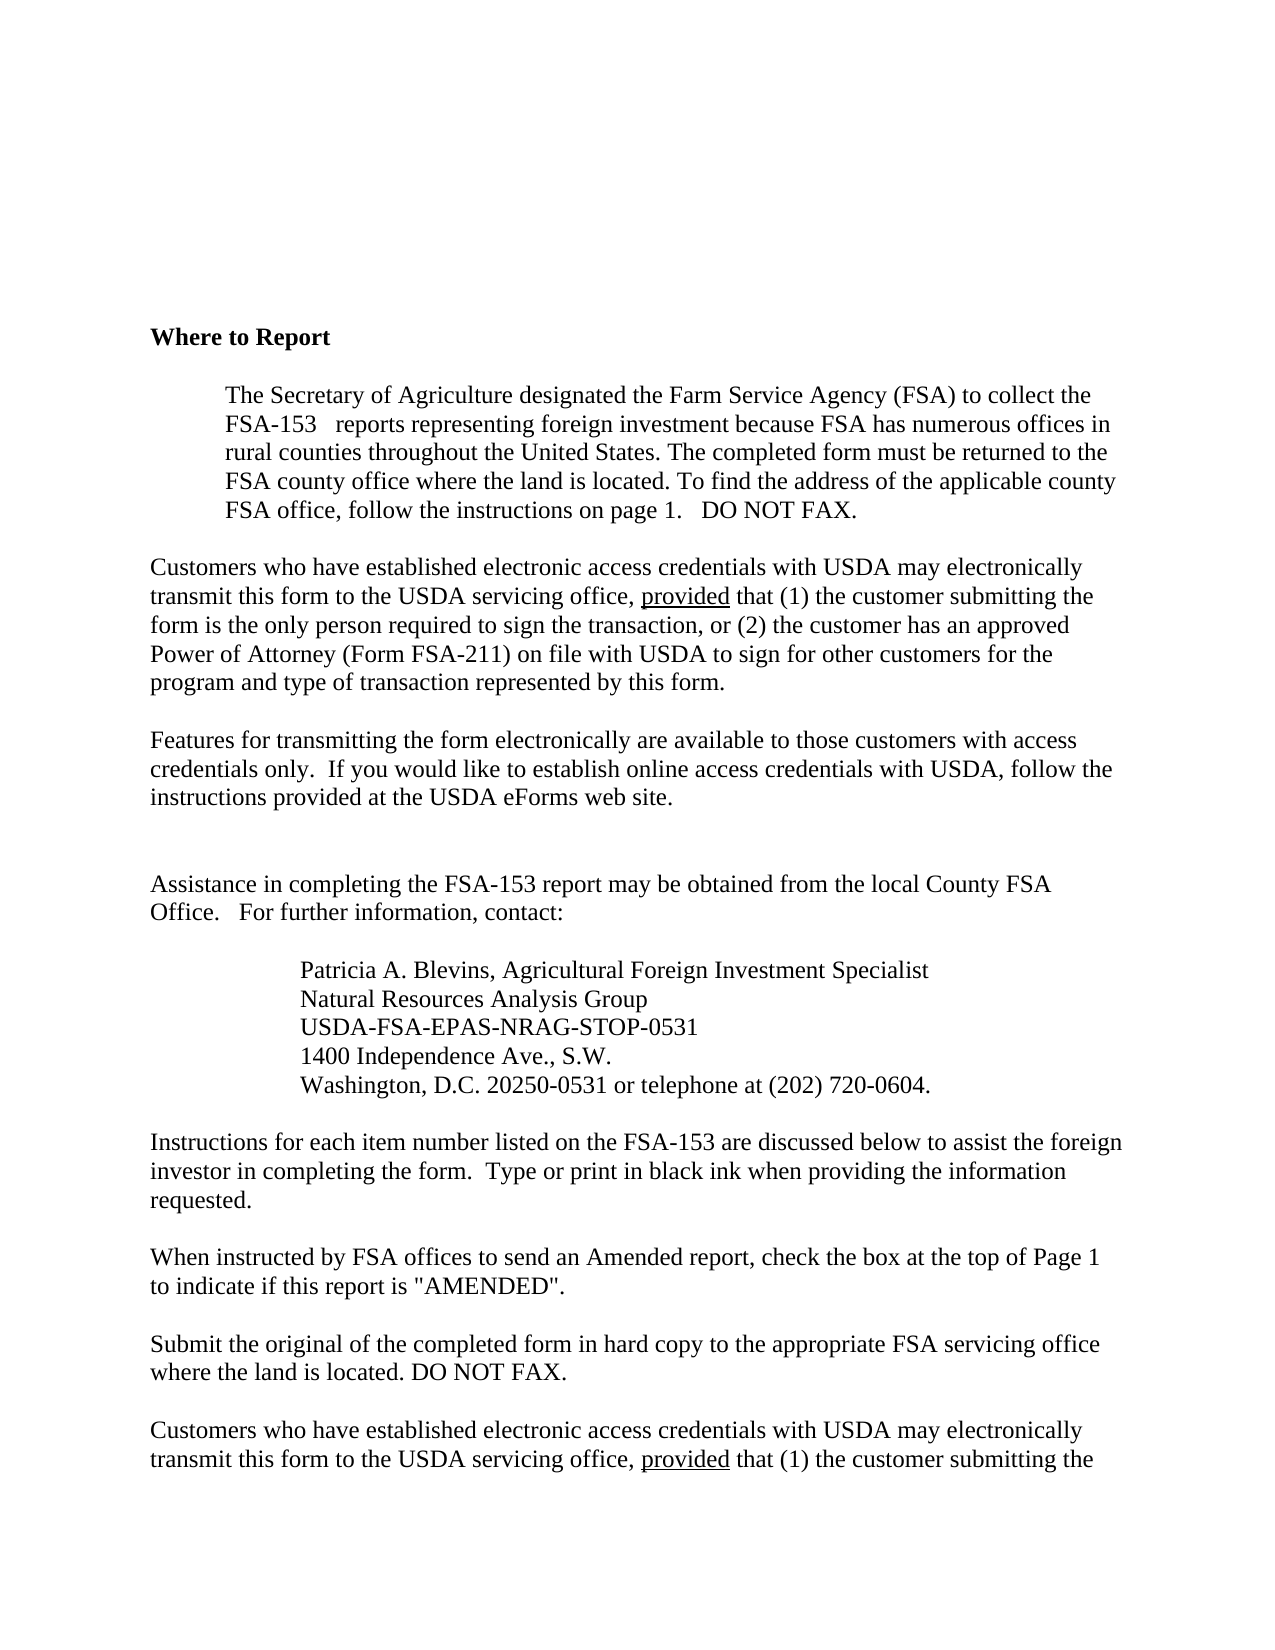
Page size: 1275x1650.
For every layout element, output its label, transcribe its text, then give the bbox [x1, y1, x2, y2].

text Features for transmitting the form electronically are available to those customers with access credentials only. If you would like to establish online access credentials with USDA, follow the instructions provided at the USDA eForms web site. [150, 725, 1125, 811]
text Submit the original of the completed form in hard copy to the appropriate FSA servicing office where the land is located. DO NOT FAX. [150, 1329, 1125, 1386]
text Where to Report [150, 322, 1125, 351]
text The Secretary of Agriculture designated the Farm Service Agency (FSA) to collect the FSA-153 reports representing foreign investment because FSA has numerous offices in rural counties throughout the . The completed form must be returned to the FSA county office where the land is located. To find the address of the applicable office, follow the instructions on page 1. DO NOT FAX. [225, 380, 1125, 524]
text or telephone at (202) 720-0604. [150, 1070, 1125, 1099]
text Patricia A. Blevins, Agricultural Foreign Investment Specialist [150, 955, 1125, 984]
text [150, 1415, 1125, 1472]
text Instructions for each item number listed on the FSA-153 are discussed below to assist the foreign investor in completing the form. Type or print in black ink when providing the information requested. [150, 1127, 1125, 1214]
text Assistance in completing the FSA-153 report may be obtained from the local County FSA Office. For further information, contact: [150, 869, 1125, 926]
text Natural Resources Analysis Group [150, 984, 1125, 1012]
text USDA-FSA-EPAS-NRAG-STOP-0531 [150, 1012, 1125, 1041]
text When instructed by FSA offices to send an Amended report, check the box at the top of Page 1 to indicate if this report is "AMENDED". [150, 1242, 1125, 1300]
